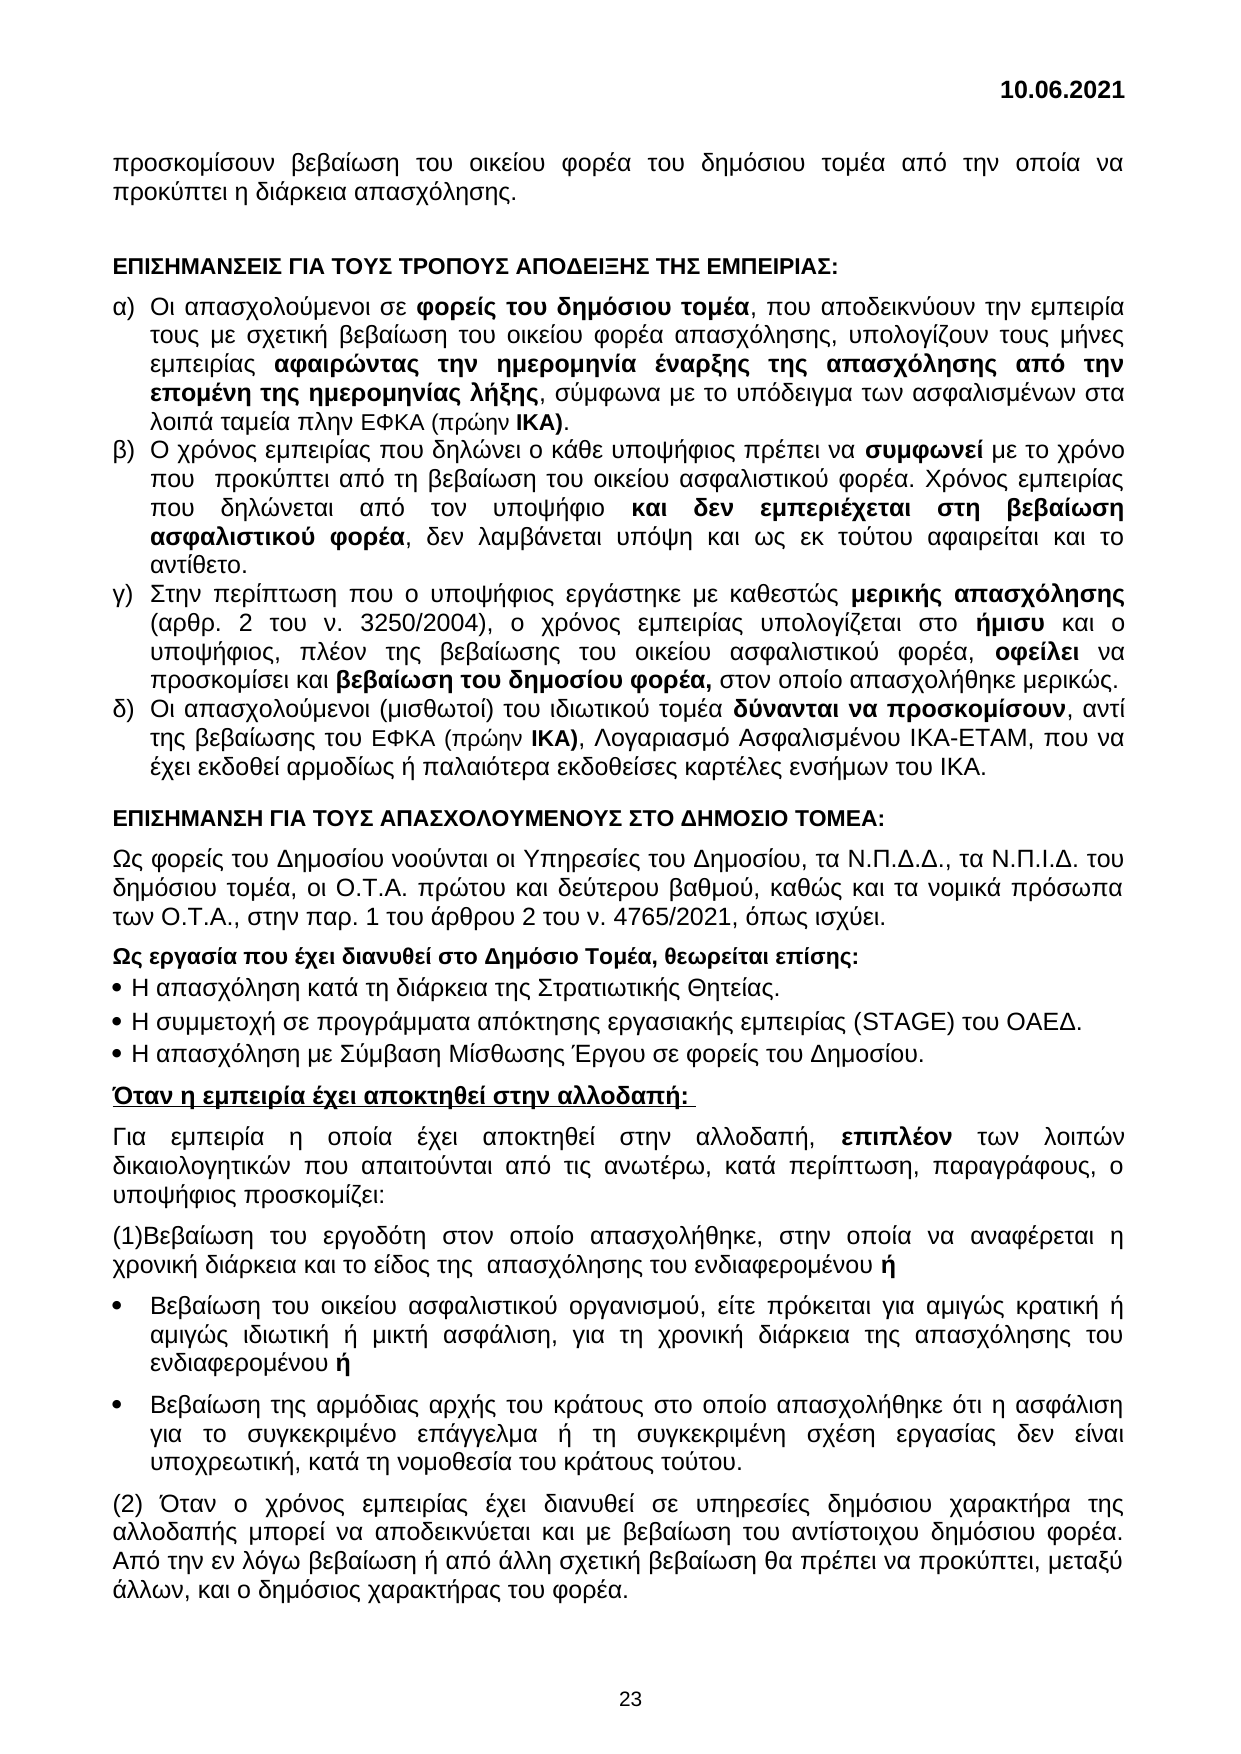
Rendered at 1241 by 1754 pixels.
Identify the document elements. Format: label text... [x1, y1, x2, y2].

text Ως εργασία που έχει διανυθεί στο Δημόσιο Τομέα, θεωρείται επίσης: [112, 943, 1125, 969]
list Βεβαίωση του οικείου ασφαλιστικού οργανισμού, είτε πρόκειται για αμιγώς κρατική ή αμιγώς ιδιωτική ή μικτή ασφάλιση, για τη χρονική διάρκεια της απασχόλησης του ενδιαφερομένου ή [112, 1291, 1125, 1377]
text ΕΠΙΣΗΜΑΝΣΗ ΓΙΑ ΤΟΥΣ ΑΠΑΣΧΟΛΟΥΜΕΝΟΥΣ ΣΤΟ ΔΗΜΟΣΙΟ ΤΟΜΕΑ: [112, 805, 1125, 832]
list Η συμμετοχή σε προγράμματα απόκτησης εργασιακής εμπειρίας (STAGE) του ΟΑΕΔ. [112, 1006, 1125, 1035]
text Ως φορείς του Δημοσίου νοούνται οι Υπηρεσίες του Δημοσίου, τα Ν.Π.Δ.Δ., τα Ν.Π.Ι.Δ. του δημόσιου τομέα, οι Ο.Τ.Α. πρώτου και δεύτερου βαθμού, καθώς και τα νομικά πρόσωπα των Ο.Τ.Α., στην παρ. 1 του άρθρου 2 του ν. 4765/2021, όπως ισχύει. [112, 844, 1125, 930]
text (1)Βεβαίωση του εργοδότη στον οποίο απασχολήθηκε, στην οποία να αναφέρεται η χρονική διάρκεια και το είδος της απασχόλησης του ενδιαφερομένου ή [112, 1221, 1125, 1278]
text Για εμπειρία η οποία έχει αποκτηθεί στην αλλοδαπή, επιπλέον των λοιπών δικαιολογητικών που απαιτούνται από τις ανωτέρω, κατά περίπτωση, παραγράφους, ο υποψήφιος προσκομίζει: [112, 1122, 1125, 1208]
list Βεβαίωση της αρμόδιας αρχής του κράτους στο οποίο απασχολήθηκε ότι η ασφάλιση για το συγκεκριμένο επάγγελμα ή τη συγκεκριμένη σχέση εργασίας δεν είναι υποχρεωτική, κατά τη νομοθεσία του κράτους τούτου. [112, 1390, 1125, 1476]
list Η απασχόληση κατά τη διάρκεια της Στρατιωτικής Θητείας. [112, 973, 1125, 1002]
text ΕΠΙΣΗΜΑΝΣΕΙΣ ΓΙΑ ΤΟΥΣ ΤΡΟΠΟΥΣ ΑΠΟΔΕΙΞΗΣ ΤΗΣ ΕΜΠΕΙΡΙΑΣ: [112, 253, 1125, 279]
text (2) Όταν ο χρόνος εμπειρίας έχει διανυθεί σε υπηρεσίες δημόσιου χαρακτήρα της αλλοδαπής μπορεί να αποδεικνύεται και με βεβαίωση του αντίστοιχου δημόσιου φορέα. Από την εν λόγω βεβαίωση ή από άλλη σχετική βεβαίωση θα πρέπει να προκύπτει, μεταξύ άλλων, και ο δημόσιος χαρακτήρας του φορέα. [112, 1488, 1125, 1603]
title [112, 148, 1125, 205]
text β) Ο χρόνος εμπειρίας που δηλώνει ο κάθε υποψήφιος πρέπει να συμφωνεί με το χρόνο που προκύπτει από τη βεβαίωση του οικείου ασφαλιστικού φορέα. Χρόνος εμπειρίας που δηλώνεται από τον υποψήφιο και δεν εμπεριέχεται στη βεβαίωση ασφαλιστικού φορέα, δεν λαμβάνεται υπόψη και ως εκ τούτου αφαιρείται και το αντίθετο. [112, 435, 1125, 579]
text α) Οι απασχολούμενοι σε φορείς του δημόσιου τομέα, που αποδεικνύουν την εμπειρία τους με σχετική βεβαίωση του οικείου φορέα απασχόλησης, υπολογίζουν τους μήνες εμπειρίας αφαιρώντας την ημερομηνία έναρξης της απασχόλησης από την επομένη της ημερομηνίας λήξης, σύμφωνα με το υπόδειγμα των ασφαλισμένων στα λοιπά ταμεία πλην ΕΦΚΑ (πρώην ΙΚΑ). [112, 292, 1125, 435]
text Όταν η εμπειρία έχει αποκτηθεί στην αλλοδαπή: [112, 1081, 1131, 1109]
text δ) Οι απασχολούμενοι (μισθωτοί) του ιδιωτικού τομέα δύνανται να προσκομίσουν, αντί της βεβαίωσης του ΕΦΚΑ (πρώην ΙΚΑ), Λογαριασμό Ασφαλισμένου ΙΚΑ-ΕΤΑΜ, που να έχει εκδοθεί αρμοδίως ή παλαιότερα εκδοθείσες καρτέλες ενσήμων του ΙΚΑ. [112, 694, 1125, 780]
list Η απασχόληση με Σύμβαση Μίσθωσης Έργου σε φορείς του Δημοσίου. [112, 1039, 1125, 1068]
text γ) Στην περίπτωση που ο υποψήφιος εργάστηκε με καθεστώς μερικής απασχόλησης (αρθρ. 2 του ν. 3250/2004), ο χρόνος εμπειρίας υπολογίζεται στο ήμισυ και ο υποψήφιος, πλέον της βεβαίωσης του οικείου ασφαλιστικού φορέα, οφείλει να προσκομίσει και βεβαίωση του δημοσίου φορέα, στον οποίο απασχολήθηκε μερικώς. [112, 579, 1125, 694]
